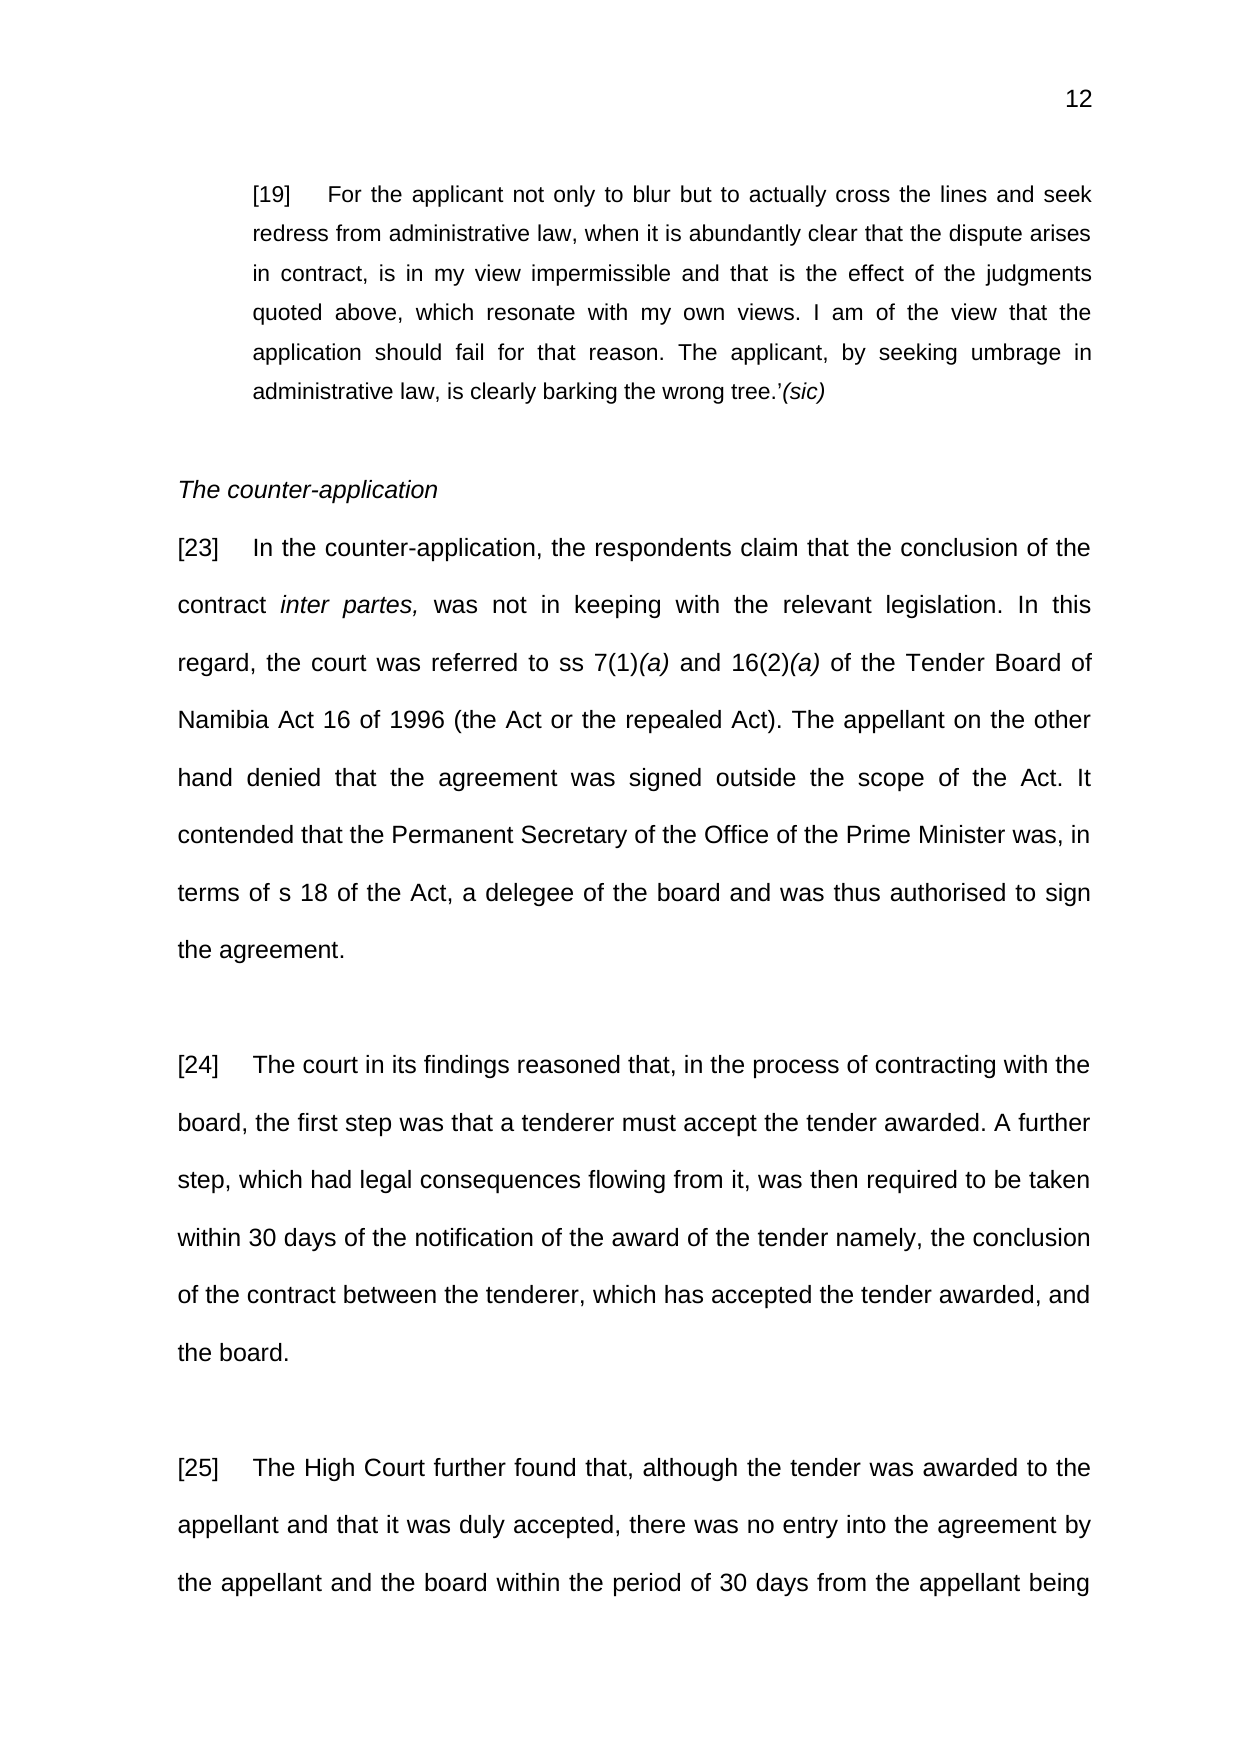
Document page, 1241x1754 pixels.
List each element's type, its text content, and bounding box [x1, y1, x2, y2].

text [177, 1453, 1092, 1596]
text [19] For the applicant not only to blur but to actually cross the lines and seek redress from administrative law, when it is abundantly clear that the dispute arises in contract, is in my view impermissible and that is the effect of the judgments quoted above, which resonate with my own views. I am of the view that the application should fail for that reason. The applicant, by seeking umbrage in administrative law, is clearly barking the wrong tree.’(sic) [252, 181, 1092, 404]
text [24] The court in its findings reasoned that, in the process of contracting with the board, the first step was that a tenderer must accept the tender awarded. A further step, which had legal consequences flowing from it, was then required to be taken within 30 days of the notification of the award of the tender namely, the conclusion of the contract between the tenderer, which has accepted the tender awarded, and the board. [177, 1050, 1092, 1366]
text The counter-application [177, 475, 1092, 504]
text [23] In the counter-application, the respondents claim that the conclusion of the contract inter partes, was not in keeping with the relevant legislation. In this regard, the court was referred to ss 7(1)(a) and 16(2)(a) of the Tender Board of Namibia Act 16 of 1996 (the Act or the repealed Act). The appellant on the other hand denied that the agreement was signed outside the scope of the Act. It contended that the Permanent Secretary of the Office of the Prime Minister was, in terms of s 18 of the Act, a delegee of the board and was thus authorised to sign the agreement. [177, 533, 1092, 964]
